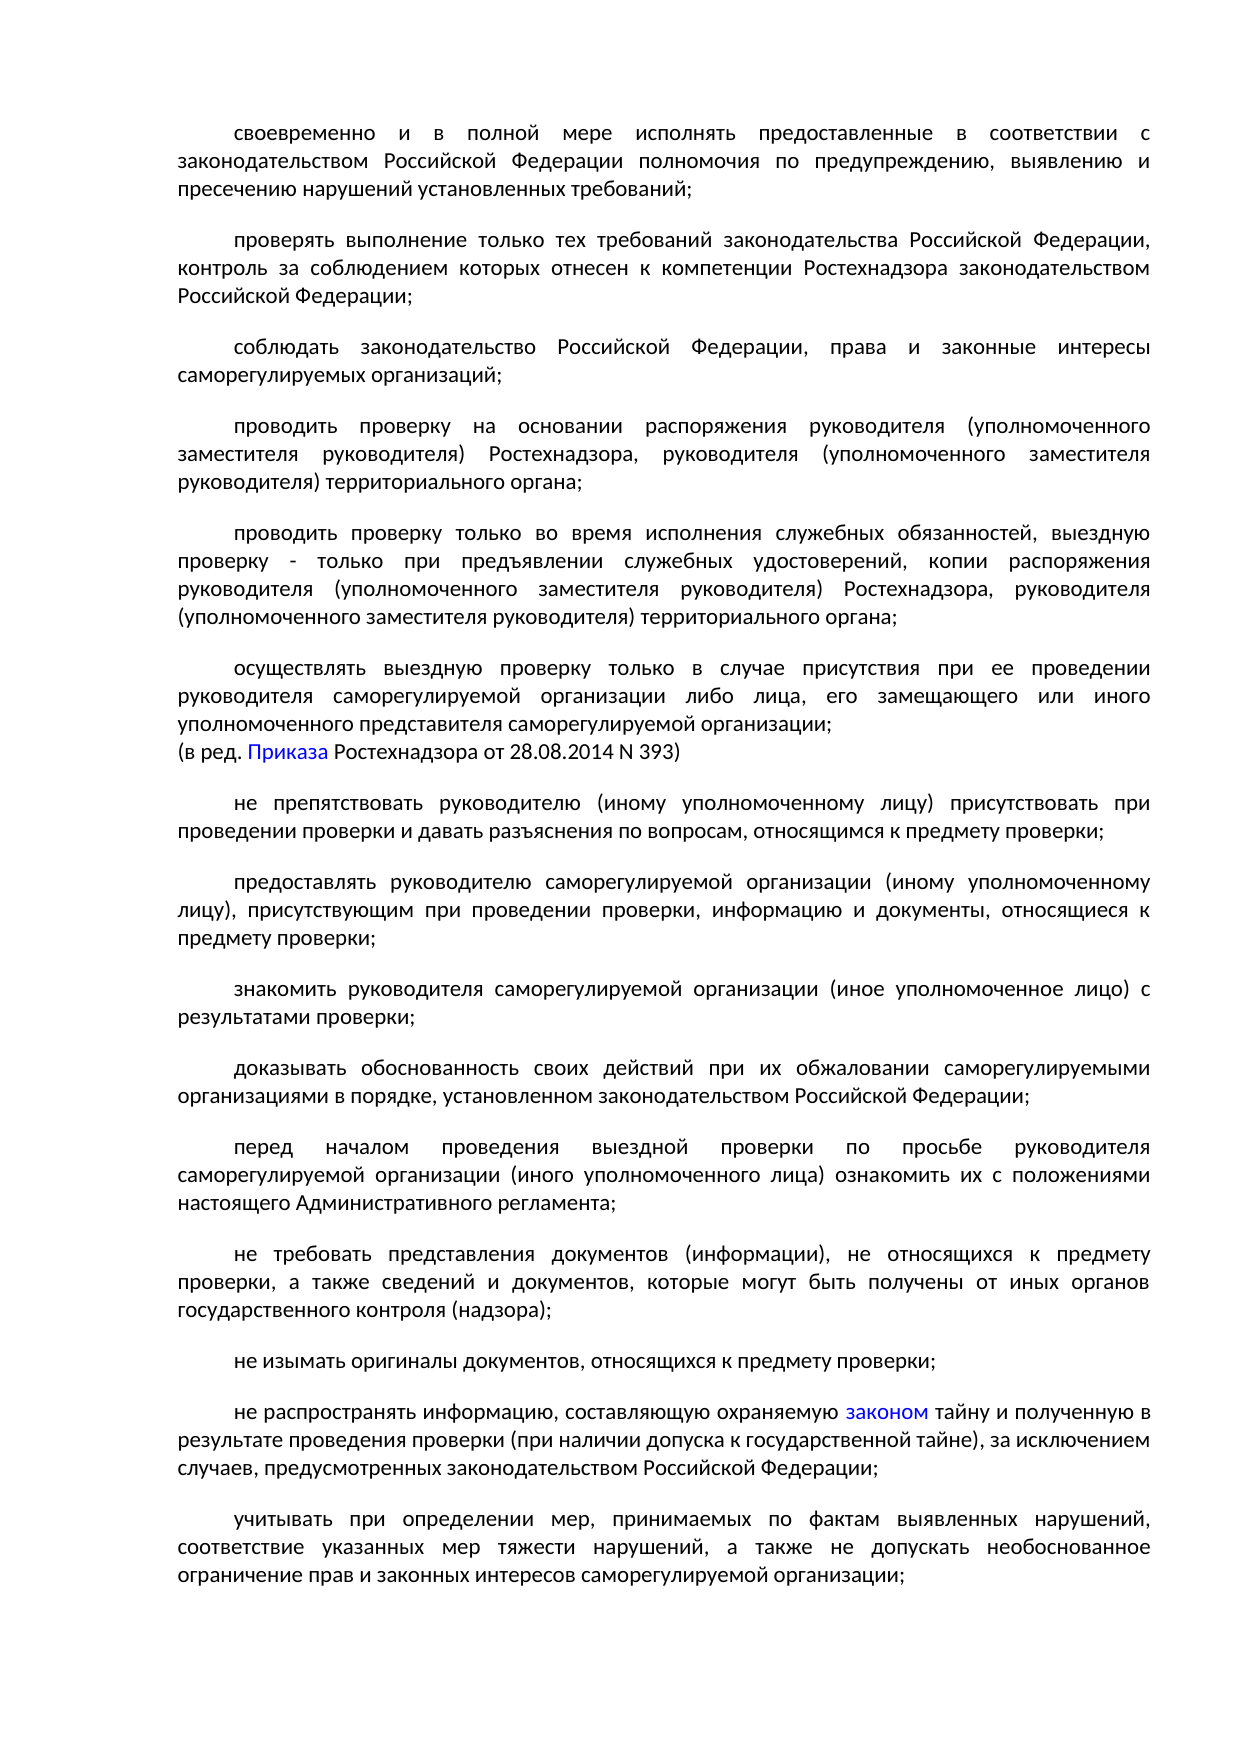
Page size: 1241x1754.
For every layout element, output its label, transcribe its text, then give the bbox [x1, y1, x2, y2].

text не изымать оригиналы документов, относящихся к предмету проверки; [177, 1346, 1152, 1374]
text учитывать при определении мер, принимаемых по фактам выявленных нарушений, соответствие указанных мер тяжести нарушений, а также не допускать необоснованное ограничение прав и законных интересов саморегулируемой организации; [177, 1504, 1152, 1588]
text своевременно и в полной мере исполнять предоставленные в соответствии с законодательством Российской Федерации полномочия по предупреждению, выявлению и пресечению нарушений установленных требований; [177, 118, 1152, 202]
text предоставлять руководителю саморегулируемой организации (иному уполномоченному лицу), присутствующим при проведении проверки, информацию и документы, относящиеся к предмету проверки; [177, 867, 1152, 951]
text проводить проверку на основании распоряжения руководителя (уполномоченного заместителя руководителя) Ростехнадзора, руководителя (уполномоченного заместителя руководителя) территориального органа; [177, 411, 1152, 495]
text не требовать представления документов (информации), не относящихся к предмету проверки, а также сведений и документов, которые могут быть получены от иных органов государственного контроля (надзора); [177, 1239, 1152, 1323]
text осуществлять выездную проверку только в случае присутствия при ее проведении руководителя саморегулируемой организации либо лица, его замещающего или иного уполномоченного представителя саморегулируемой организации; [177, 653, 1152, 737]
text знакомить руководителя саморегулируемой организации (иное уполномоченное лицо) с результатами проверки; [177, 974, 1152, 1030]
text не препятствовать руководителю (иному уполномоченному лицу) присутствовать при проведении проверки и давать разъяснения по вопросам, относящимся к предмету проверки; [177, 788, 1152, 844]
text проверять выполнение только тех требований законодательства Российской Федерации, контроль за соблюдением которых отнесен к компетенции Ростехнадзора законодательством Российской Федерации; [177, 225, 1152, 309]
text (в ред. Приказа Ростехнадзора от 28.08.2014 N 393) [177, 737, 1152, 765]
text проводить проверку только во время исполнения служебных обязанностей, выездную проверку - только при предъявлении служебных удостоверений, копии распоряжения руководителя (уполномоченного заместителя руководителя) Ростехнадзора, руководителя (уполномоченного заместителя руководителя) территориального органа; [177, 518, 1152, 630]
text соблюдать законодательство Российской Федерации, права и законные интересы саморегулируемых организаций; [177, 332, 1152, 388]
text доказывать обоснованность своих действий при их обжаловании саморегулируемыми организациями в порядке, установленном законодательством Российской Федерации; [177, 1053, 1152, 1109]
text не распространять информацию, составляющую охраняемую законом тайну и полученную в результате проведения проверки (при наличии допуска к государственной тайне), за исключением случаев, предусмотренных законодательством Российской Федерации; [177, 1397, 1152, 1481]
text перед началом проведения выездной проверки по просьбе руководителя саморегулируемой организации (иного уполномоченного лица) ознакомить их с положениями настоящего Административного регламента; [177, 1132, 1152, 1216]
